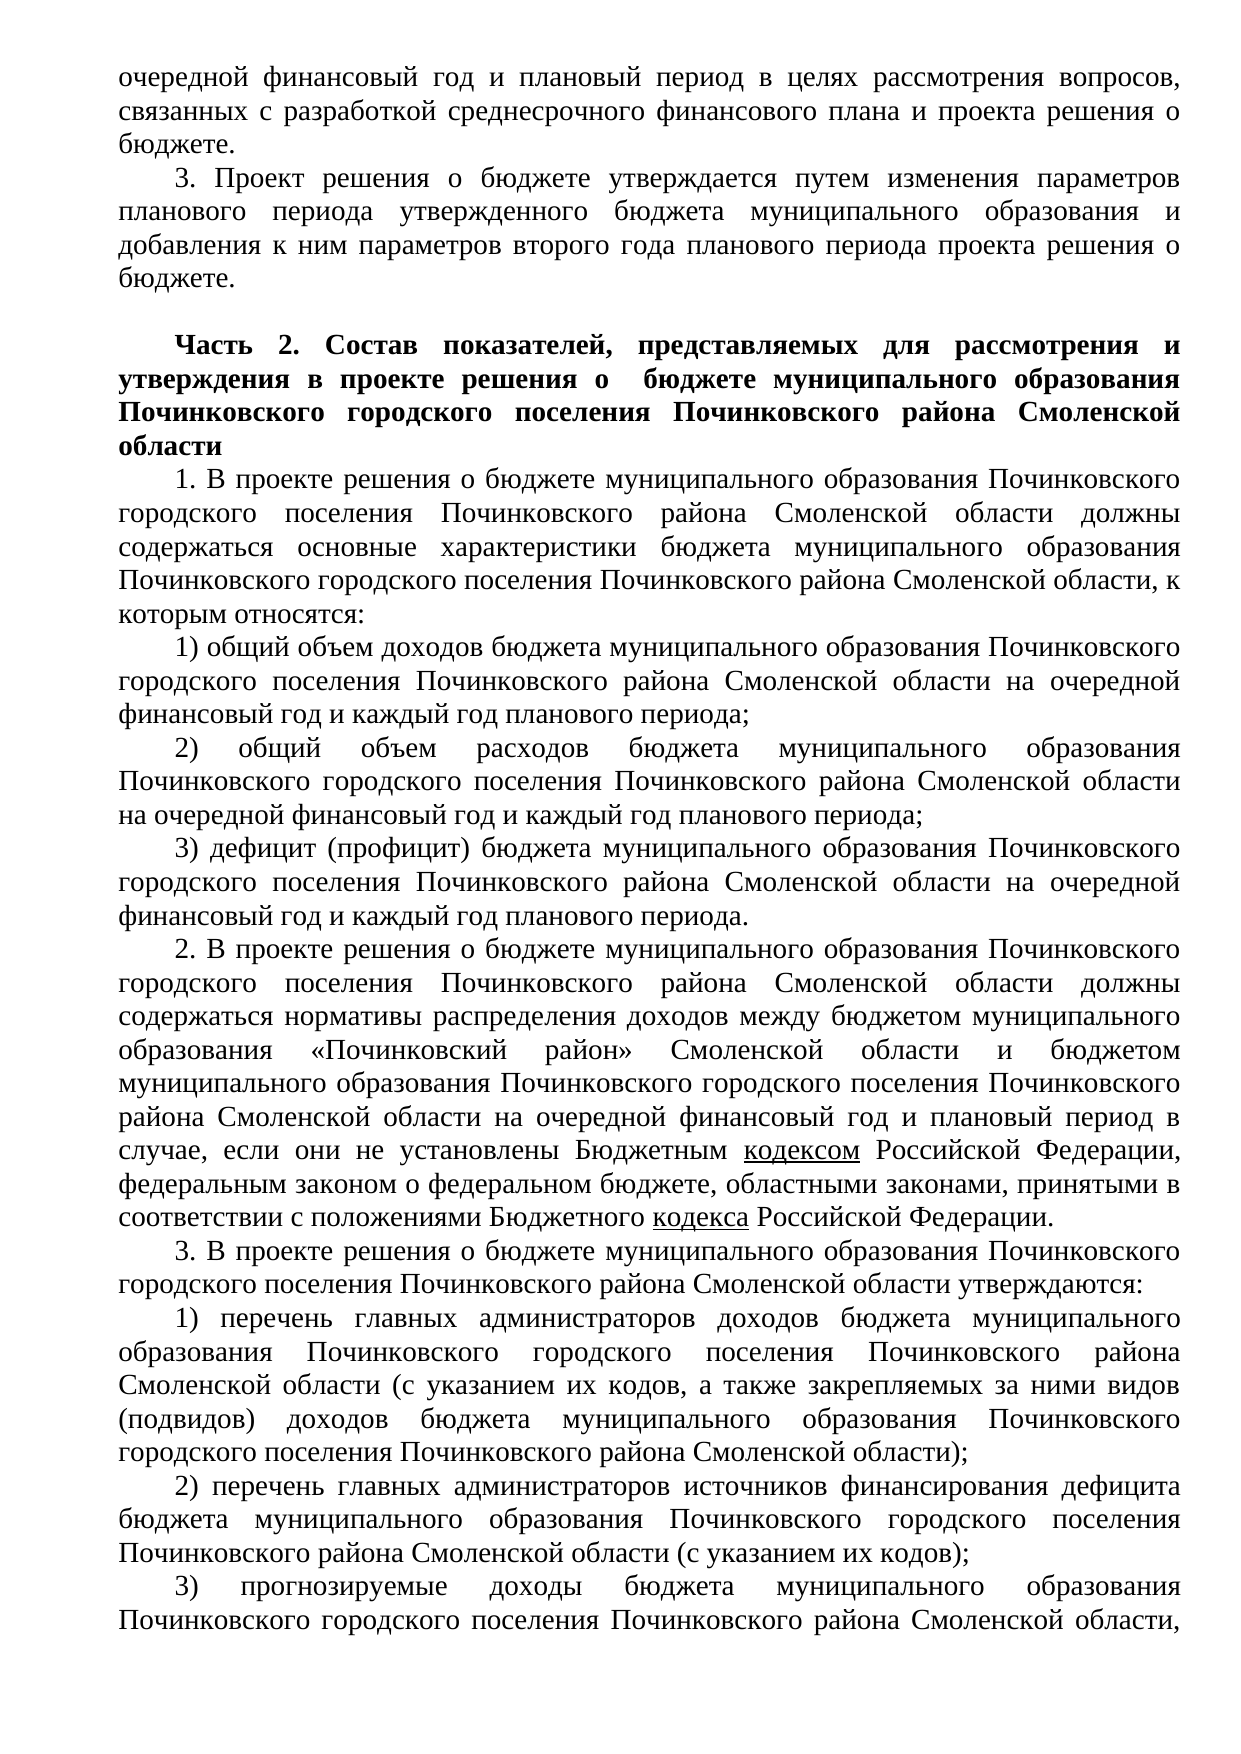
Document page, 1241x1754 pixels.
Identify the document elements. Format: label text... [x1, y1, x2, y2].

text Часть 2. Состав показателей, представляемых для рассмотрения и утверждения в проекте решения о бюджете муниципального образования Починковского городского поселения Починковского района Смоленской области [118, 327, 1181, 462]
text 1) общий объем доходов бюджета муниципального образования Починковского городского поселения Починковского района Смоленской области на очередной финансовый год и каждый год планового периода; [118, 629, 1181, 730]
text 2) общий объем расходов бюджета муниципального образования Починковского городского поселения Починковского района Смоленской области на очередной финансовый год и каждый год планового периода; [118, 730, 1181, 831]
text 3. В проекте решения о бюджете муниципального образования Починковского городского поселения Починковского района Смоленской области утверждаются: [118, 1233, 1181, 1300]
text 1. В проекте решения о бюджете муниципального образования Починковского городского поселения Починковского района Смоленской области должны содержаться основные характеристики бюджета муниципального образования Починковского городского поселения Починковского района Смоленской области, к которым относятся: [118, 462, 1181, 629]
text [118, 59, 1181, 160]
text 3. Проект решения о бюджете утверждается путем изменения параметров планового периода утвержденного бюджета муниципального образования и добавления к ним параметров второго года планового периода проекта решения о бюджете. [118, 160, 1181, 294]
text 2. В проекте решения о бюджете муниципального образования Починковского городского поселения Починковского района Смоленской области должны содержаться нормативы распределения доходов между бюджетом муниципального образования «Починковский район» Смоленской области и бюджетом муниципального образования Починковского городского поселения Починковского района Смоленской области на очередной финансовый год и плановый период в случае, если они не установлены Бюджетным кодексом Российской Федерации, федеральным законом о федеральном бюджете, областными законами, принятыми в соответствии с положениями Бюджетного кодекса Российской Федерации. [118, 931, 1181, 1233]
text 2) перечень главных администраторов источников финансирования дефицита бюджета муниципального образования Починковского городского поселения Починковского района Смоленской области (с указанием их кодов); [118, 1468, 1181, 1568]
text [118, 1568, 1181, 1636]
text 1) перечень главных администраторов доходов бюджета муниципального образования Починковского городского поселения Починковского района Смоленской области (с указанием их кодов, а также закрепляемых за ними видов (подвидов) доходов бюджета муниципального образования Починковского городского поселения Починковского района Смоленской области); [118, 1300, 1181, 1468]
text 3) дефицит (профицит) бюджета муниципального образования Починковского городского поселения Починковского района Смоленской области на очередной финансовый год и каждый год планового периода. [118, 831, 1181, 931]
